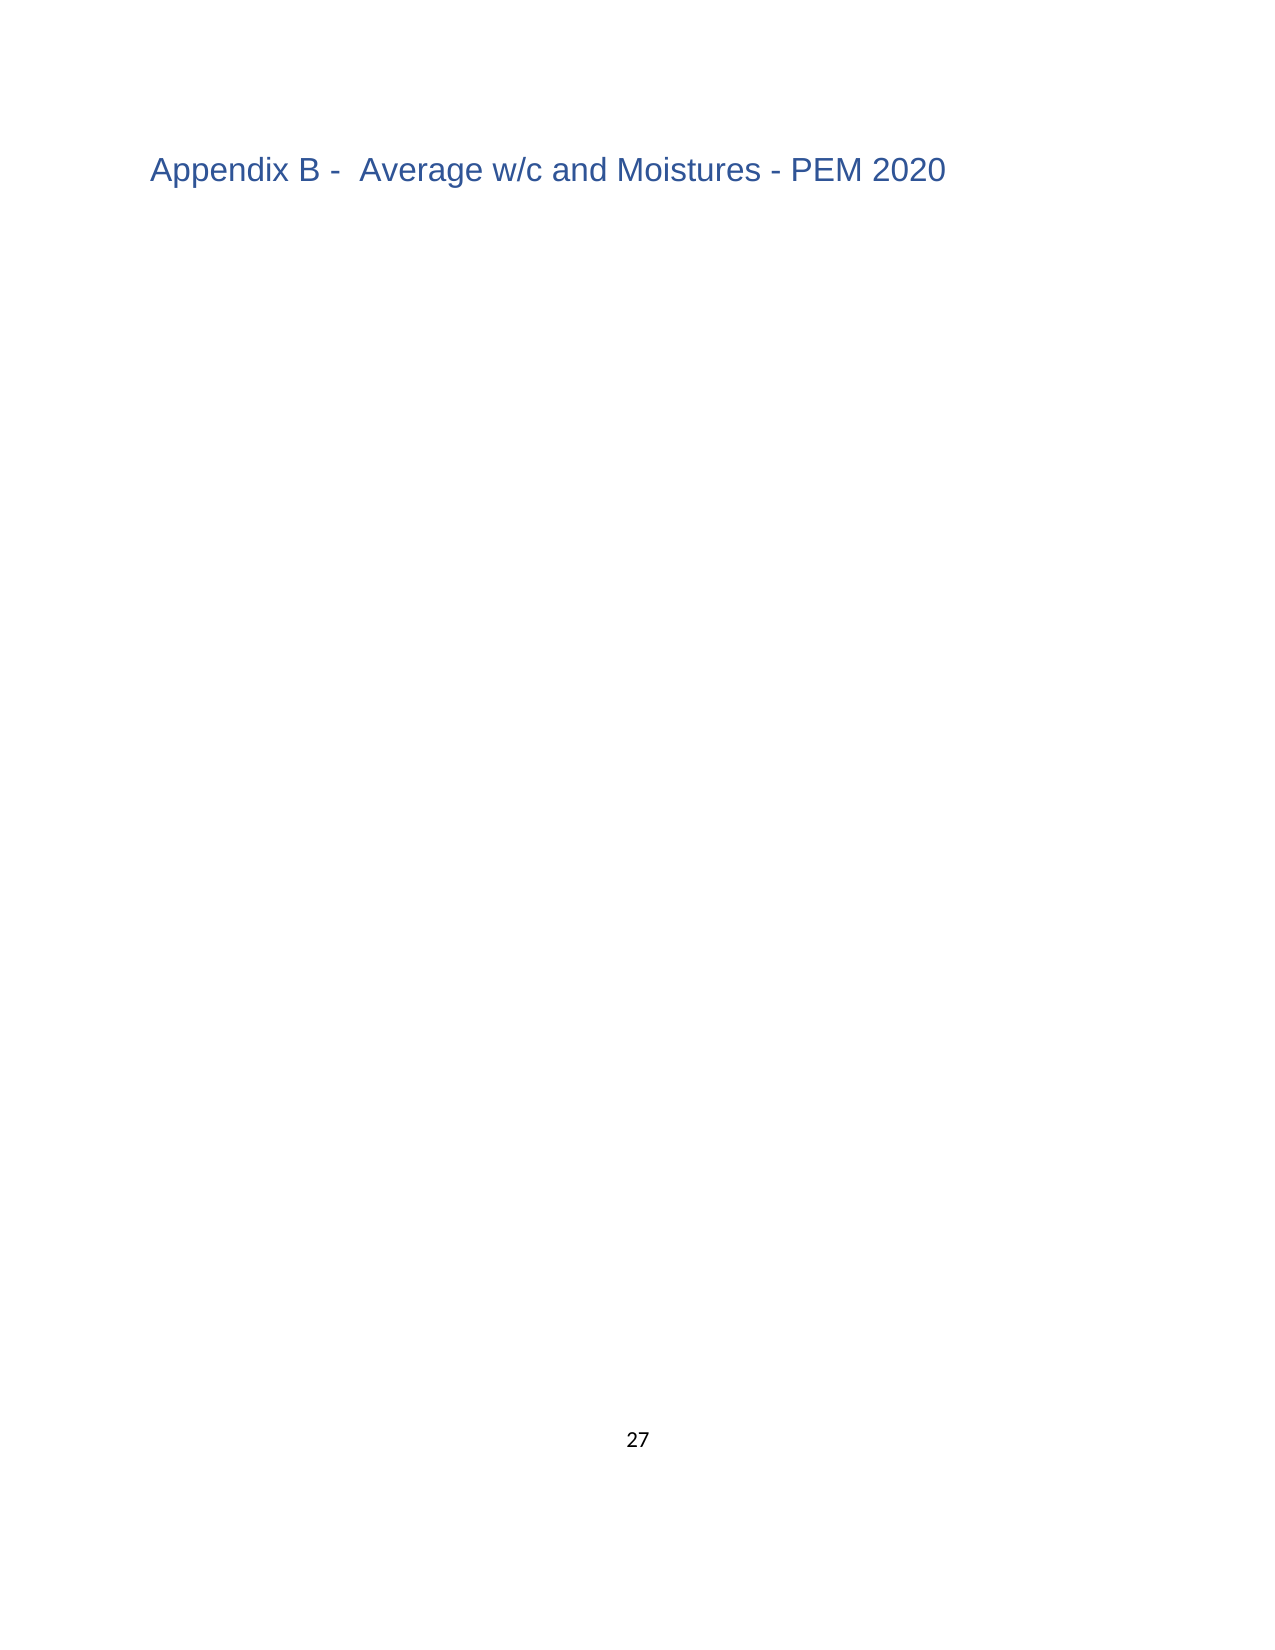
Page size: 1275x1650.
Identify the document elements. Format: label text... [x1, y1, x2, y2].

subtitle Appendix B - Average w/c and Moistures - PEM 2020 [150, 150, 1125, 188]
